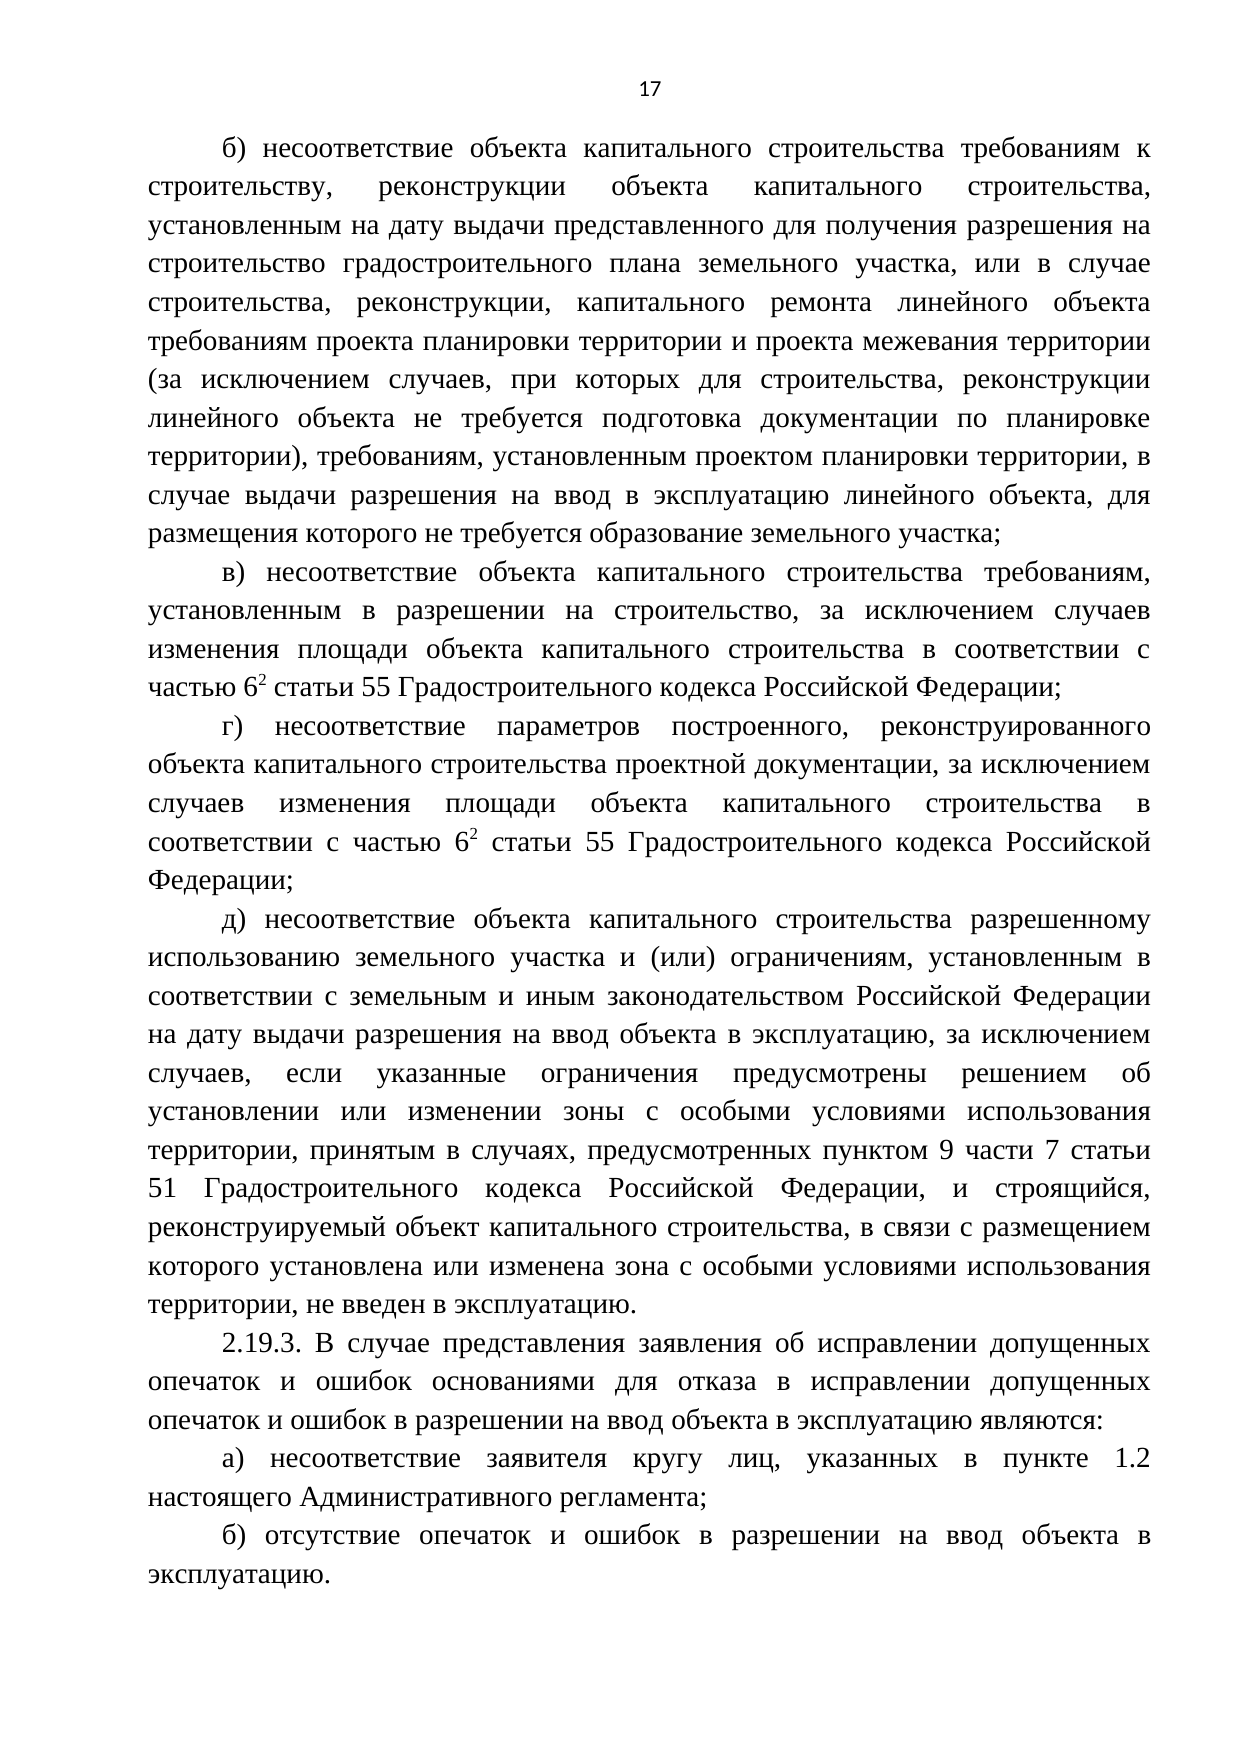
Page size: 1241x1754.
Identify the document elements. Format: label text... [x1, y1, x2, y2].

text д) несоответствие объекта капитального строительства разрешенному использованию земельного участка и (или) ограничениям, установленным в соответствии с земельным и иным законодательством Российской Федерации на дату выдачи разрешения на ввод объекта в эксплуатацию, за исключением случаев, если указанные ограничения предусмотрены решением об установлении или изменении зоны с особыми условиями использования территории, принятым в случаях, предусмотренных пунктом 9 части 7 статьи 51 Градостроительного кодекса Российской Федерации, и строящийся, реконструируемый объект капитального строительства, в связи с размещением которого установлена или изменена зона с особыми условиями использования территории, не введен в эксплуатацию. [148, 901, 1152, 1320]
text б) отсутствие опечаток и ошибок в разрешении на ввод объекта в эксплуатацию. [148, 1517, 1152, 1589]
text б) несоответствие объекта капитального строительства требованиям к строительству, реконструкции объекта капитального строительства, установленным на дату выдачи представленного для получения разрешения на строительство градостроительного плана земельного участка, или в случае строительства, реконструкции, капитального ремонта линейного объекта требованиям проекта планировки территории и проекта межевания территории (за исключением случаев, при которых для строительства, реконструкции линейного объекта не требуется подготовка документации по планировке территории), требованиям, установленным проектом планировки территории, в случае выдачи разрешения на ввод в эксплуатацию линейного объекта, для размещения которого не требуется образование земельного участка; [148, 130, 1152, 549]
text г) несоответствие параметров построенного, реконструированного объекта капитального строительства проектной документации, за исключением случаев изменения площади объекта капитального строительства в соответствии с частью 62 статьи 55 Градостроительного кодекса Российской Федерации; [148, 708, 1152, 896]
text а) несоответствие заявителя кругу лиц, указанных в пункте 1.2 настоящего Административного регламента; [148, 1440, 1152, 1512]
text 2.19.3. В случае представления заявления об исправлении допущенных опечаток и ошибок основаниями для отказа в исправлении допущенных опечаток и ошибок в разрешении на ввод объекта в эксплуатацию являются: [148, 1325, 1152, 1435]
text в) несоответствие объекта капитального строительства требованиям, установленным в разрешении на строительство, за исключением случаев изменения площади объекта капитального строительства в соответствии с частью 62 статьи 55 Градостроительного кодекса Российской Федерации; [148, 554, 1152, 703]
